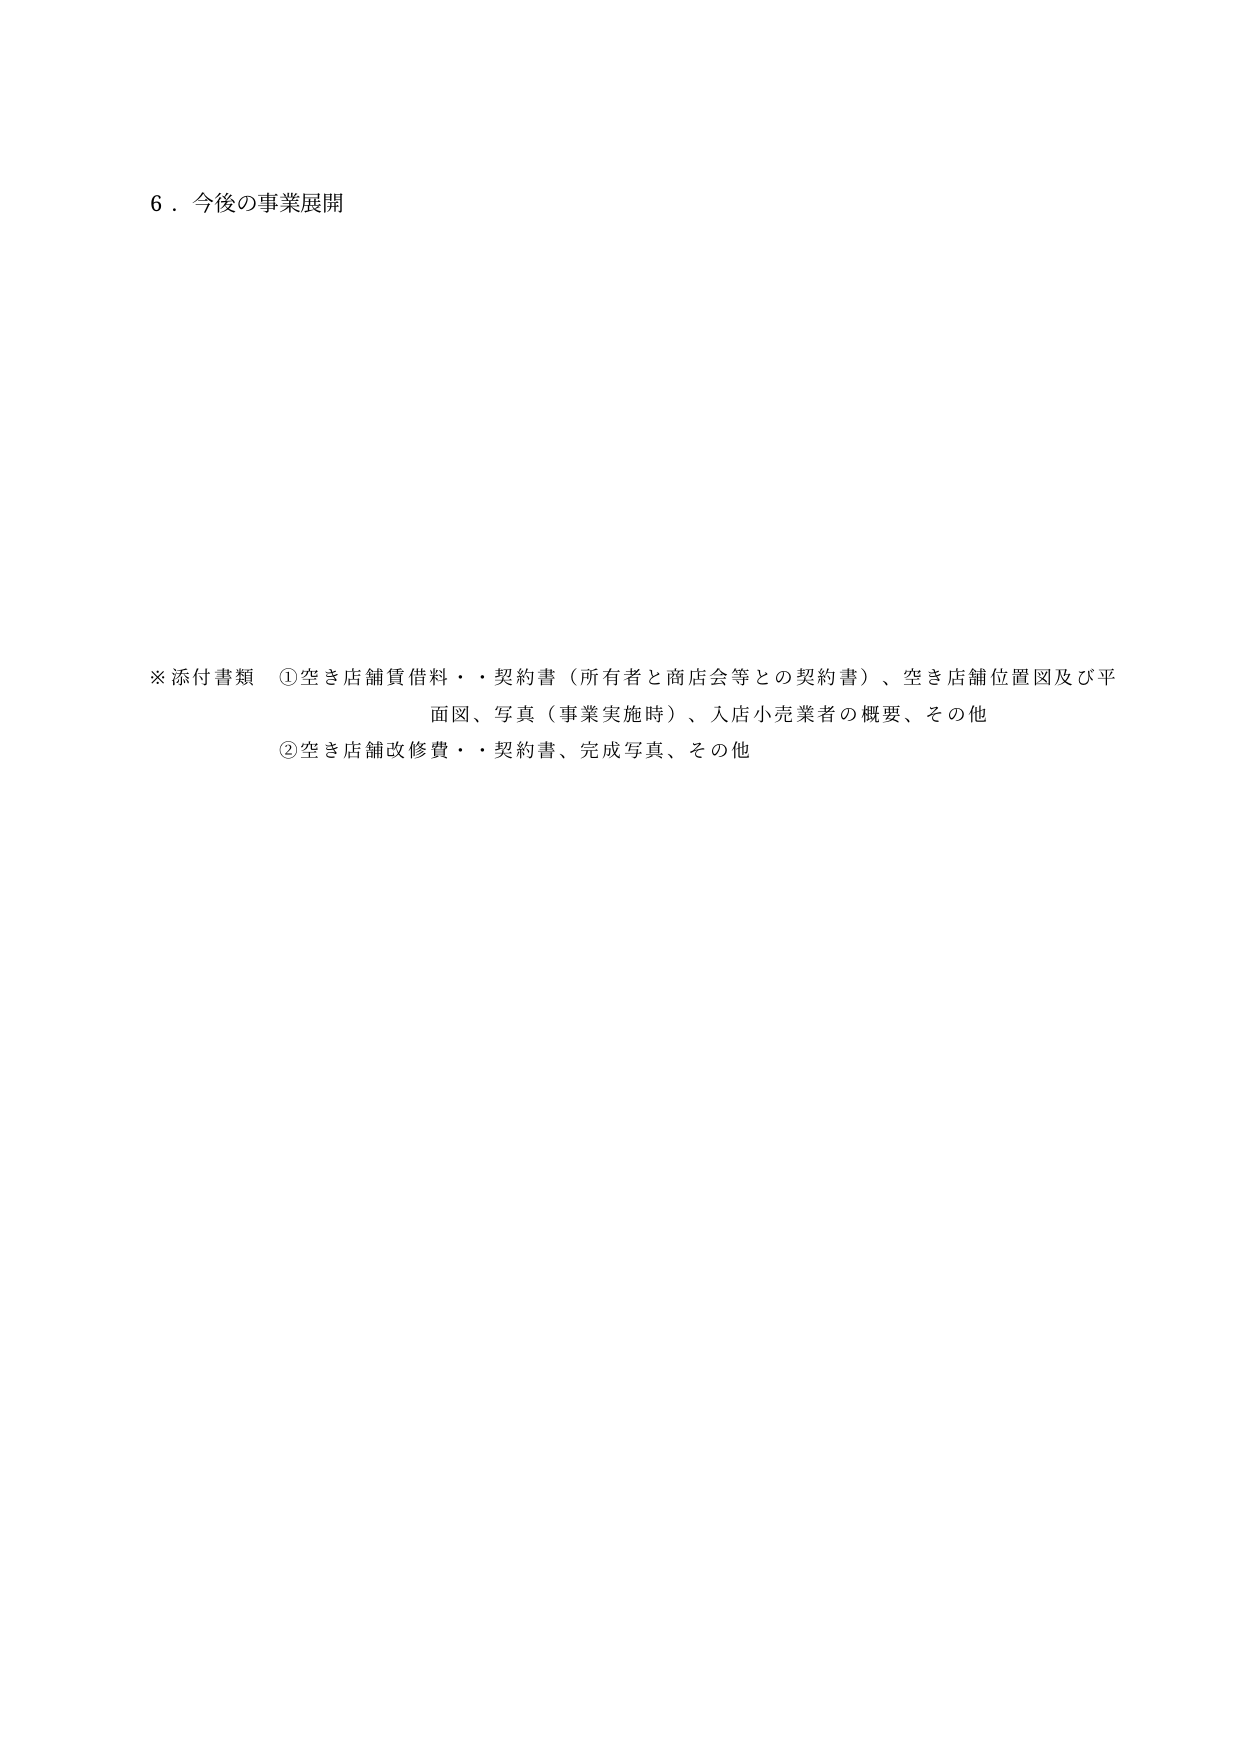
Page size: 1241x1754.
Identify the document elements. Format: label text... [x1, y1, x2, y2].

text ②空き店舗改修費・・契約書、完成写真、その他 [150, 731, 1120, 768]
text 6．今後の事業展開 [150, 184, 1120, 221]
text ※添付書類 ①空き店舗賃借料・・契約書（所有者と商店会等との契約書）、空き店舗位置図及び平面図、写真（事業実施時）、入店小売業者の概要、その他 [150, 658, 1120, 731]
